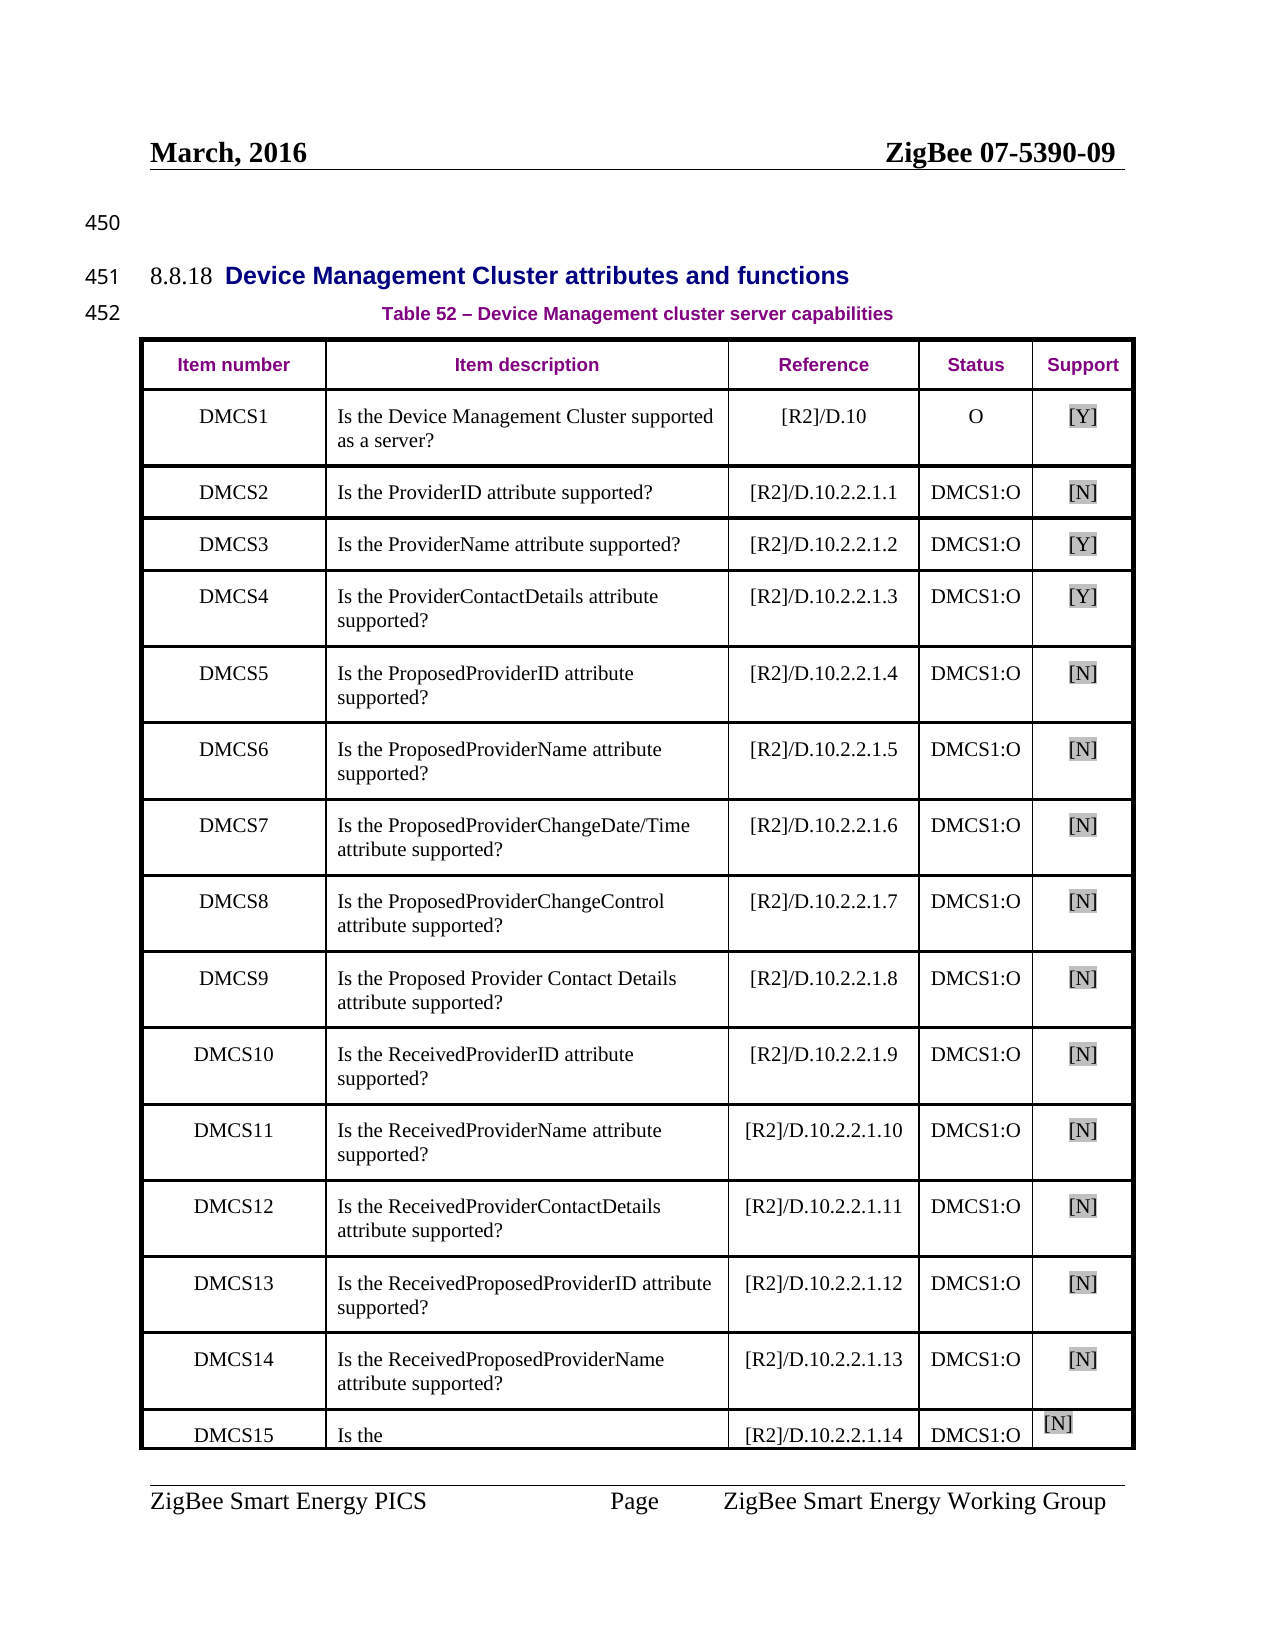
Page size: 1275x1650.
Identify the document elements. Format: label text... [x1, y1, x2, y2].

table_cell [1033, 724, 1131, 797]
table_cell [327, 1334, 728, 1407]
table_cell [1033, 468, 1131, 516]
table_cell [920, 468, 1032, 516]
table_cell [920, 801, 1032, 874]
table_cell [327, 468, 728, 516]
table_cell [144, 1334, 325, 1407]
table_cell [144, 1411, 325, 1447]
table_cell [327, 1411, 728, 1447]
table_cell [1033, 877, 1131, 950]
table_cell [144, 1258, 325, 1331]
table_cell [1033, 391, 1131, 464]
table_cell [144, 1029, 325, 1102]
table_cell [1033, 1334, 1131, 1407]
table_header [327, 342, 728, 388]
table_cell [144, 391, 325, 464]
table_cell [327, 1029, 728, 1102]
subtitle Device Management Cluster attributes and functions [150, 261, 1125, 290]
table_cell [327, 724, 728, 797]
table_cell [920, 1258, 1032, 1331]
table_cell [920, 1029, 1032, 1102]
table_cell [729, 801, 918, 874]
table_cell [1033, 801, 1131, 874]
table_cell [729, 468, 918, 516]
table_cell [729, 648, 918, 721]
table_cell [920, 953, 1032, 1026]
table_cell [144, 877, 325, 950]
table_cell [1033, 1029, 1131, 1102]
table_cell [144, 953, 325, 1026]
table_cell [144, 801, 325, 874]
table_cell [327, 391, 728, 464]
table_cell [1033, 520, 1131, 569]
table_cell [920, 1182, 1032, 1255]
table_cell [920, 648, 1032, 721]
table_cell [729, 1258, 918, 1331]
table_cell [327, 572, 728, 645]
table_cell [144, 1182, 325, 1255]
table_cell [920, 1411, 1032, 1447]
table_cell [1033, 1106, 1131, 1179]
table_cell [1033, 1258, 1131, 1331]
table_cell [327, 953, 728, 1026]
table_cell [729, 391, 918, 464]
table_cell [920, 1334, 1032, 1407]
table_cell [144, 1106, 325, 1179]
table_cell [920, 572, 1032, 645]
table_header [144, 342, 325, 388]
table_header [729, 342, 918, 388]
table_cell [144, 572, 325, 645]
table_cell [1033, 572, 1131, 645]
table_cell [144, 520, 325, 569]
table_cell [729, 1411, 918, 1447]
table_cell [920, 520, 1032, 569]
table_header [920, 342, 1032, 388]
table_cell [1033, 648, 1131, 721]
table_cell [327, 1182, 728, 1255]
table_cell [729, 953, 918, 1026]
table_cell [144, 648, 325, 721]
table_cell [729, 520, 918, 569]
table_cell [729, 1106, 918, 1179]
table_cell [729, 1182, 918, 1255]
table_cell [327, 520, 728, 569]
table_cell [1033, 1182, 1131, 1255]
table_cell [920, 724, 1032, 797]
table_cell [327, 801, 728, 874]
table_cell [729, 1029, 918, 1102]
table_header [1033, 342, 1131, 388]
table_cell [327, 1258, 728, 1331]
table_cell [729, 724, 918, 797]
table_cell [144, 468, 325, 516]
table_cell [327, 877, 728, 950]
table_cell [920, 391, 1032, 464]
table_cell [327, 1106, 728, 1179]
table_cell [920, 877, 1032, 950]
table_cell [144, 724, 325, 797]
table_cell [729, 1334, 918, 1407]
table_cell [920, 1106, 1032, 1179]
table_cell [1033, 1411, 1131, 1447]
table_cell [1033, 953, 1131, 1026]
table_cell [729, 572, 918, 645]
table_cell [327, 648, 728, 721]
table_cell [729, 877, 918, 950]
